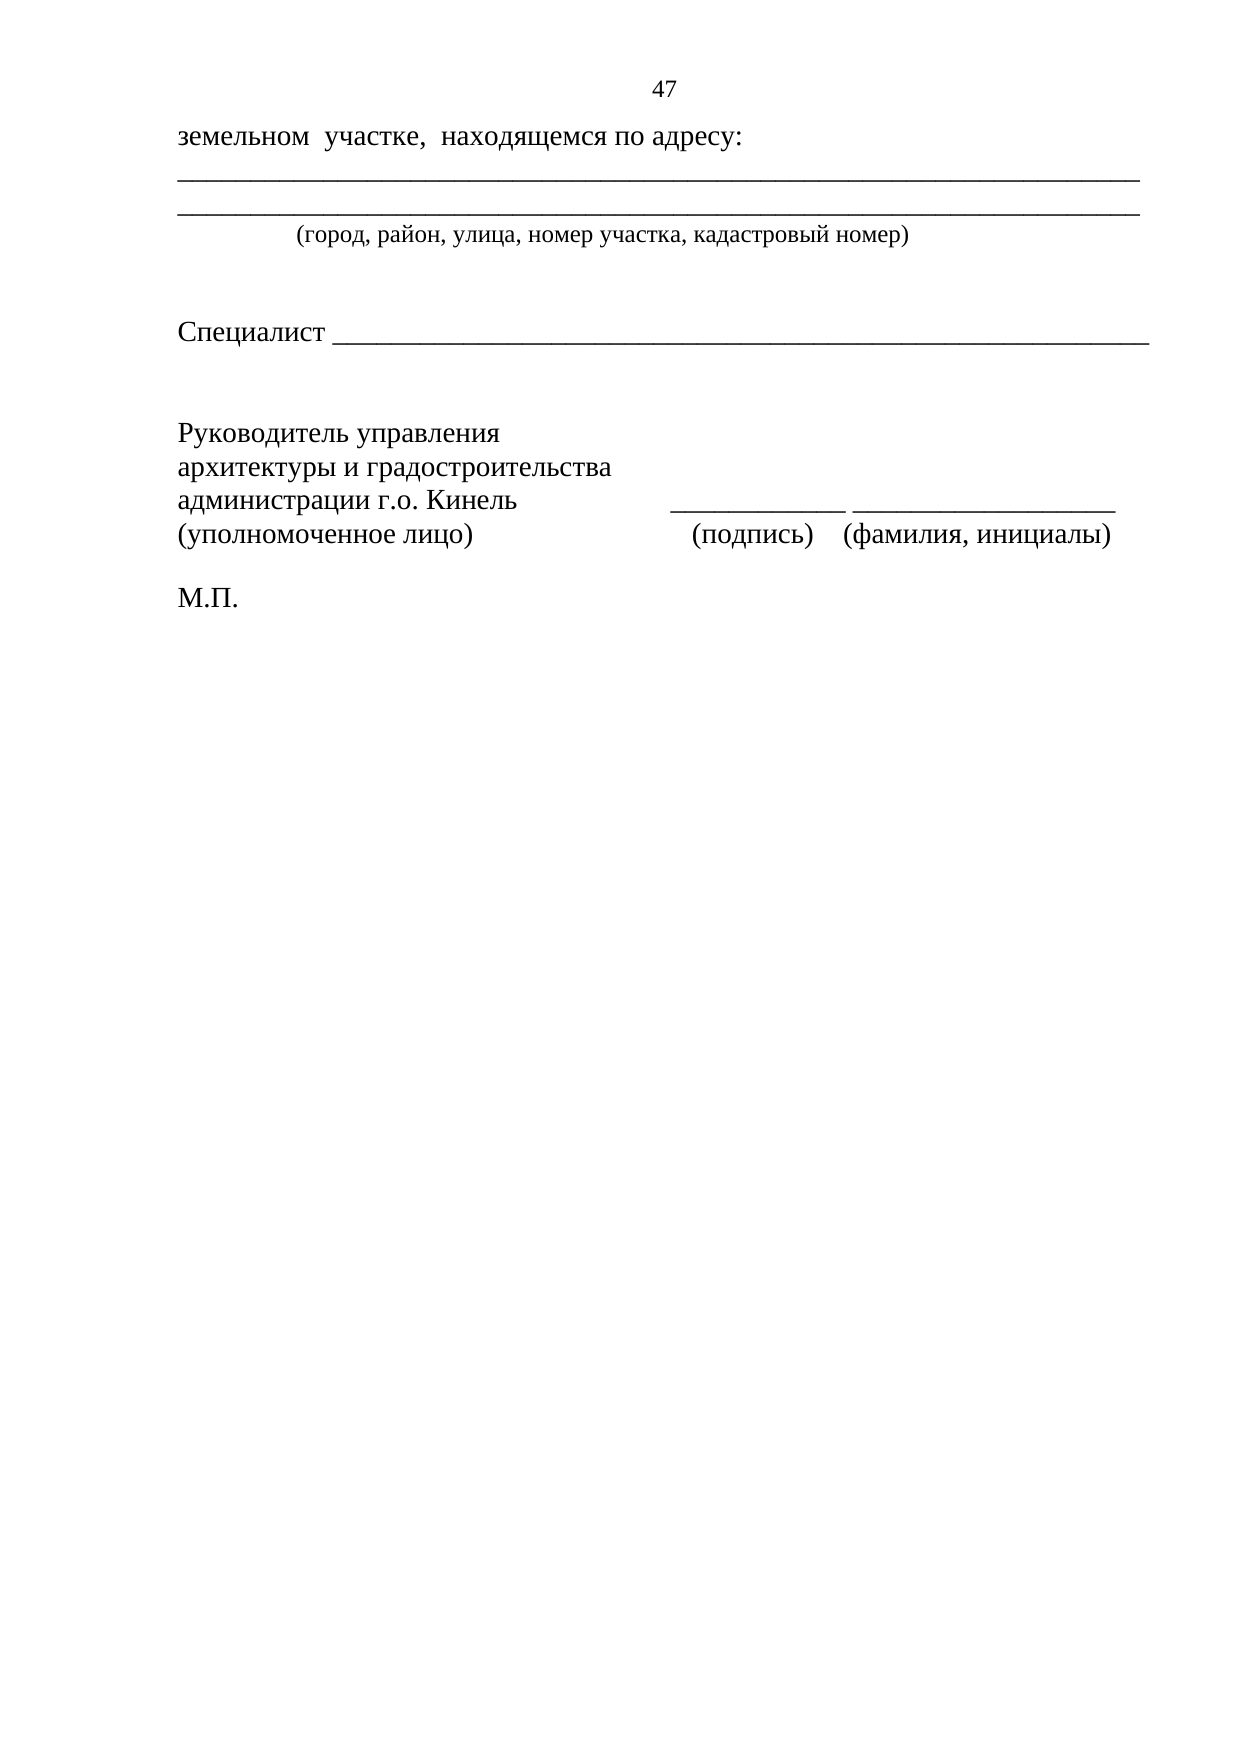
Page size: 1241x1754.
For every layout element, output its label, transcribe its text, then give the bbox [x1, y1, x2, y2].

text М.П. [177, 580, 1152, 613]
text (город, район, улица, номер участка, кадастровый номер) [177, 219, 1152, 247]
text архитектуры и градостроительства [177, 449, 1152, 482]
text Специалист ________________________________________________________ [177, 314, 1152, 348]
text (уполномоченное лицо) (подпись) (фамилия, инициалы) [177, 516, 1152, 549]
text Руководитель управления [177, 415, 1152, 449]
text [177, 118, 1152, 152]
text __________________________________________________________________ [177, 185, 1152, 219]
text администрации г.о. Кинель ____________ __________________ [177, 482, 1152, 516]
text __________________________________________________________________ [177, 152, 1152, 185]
